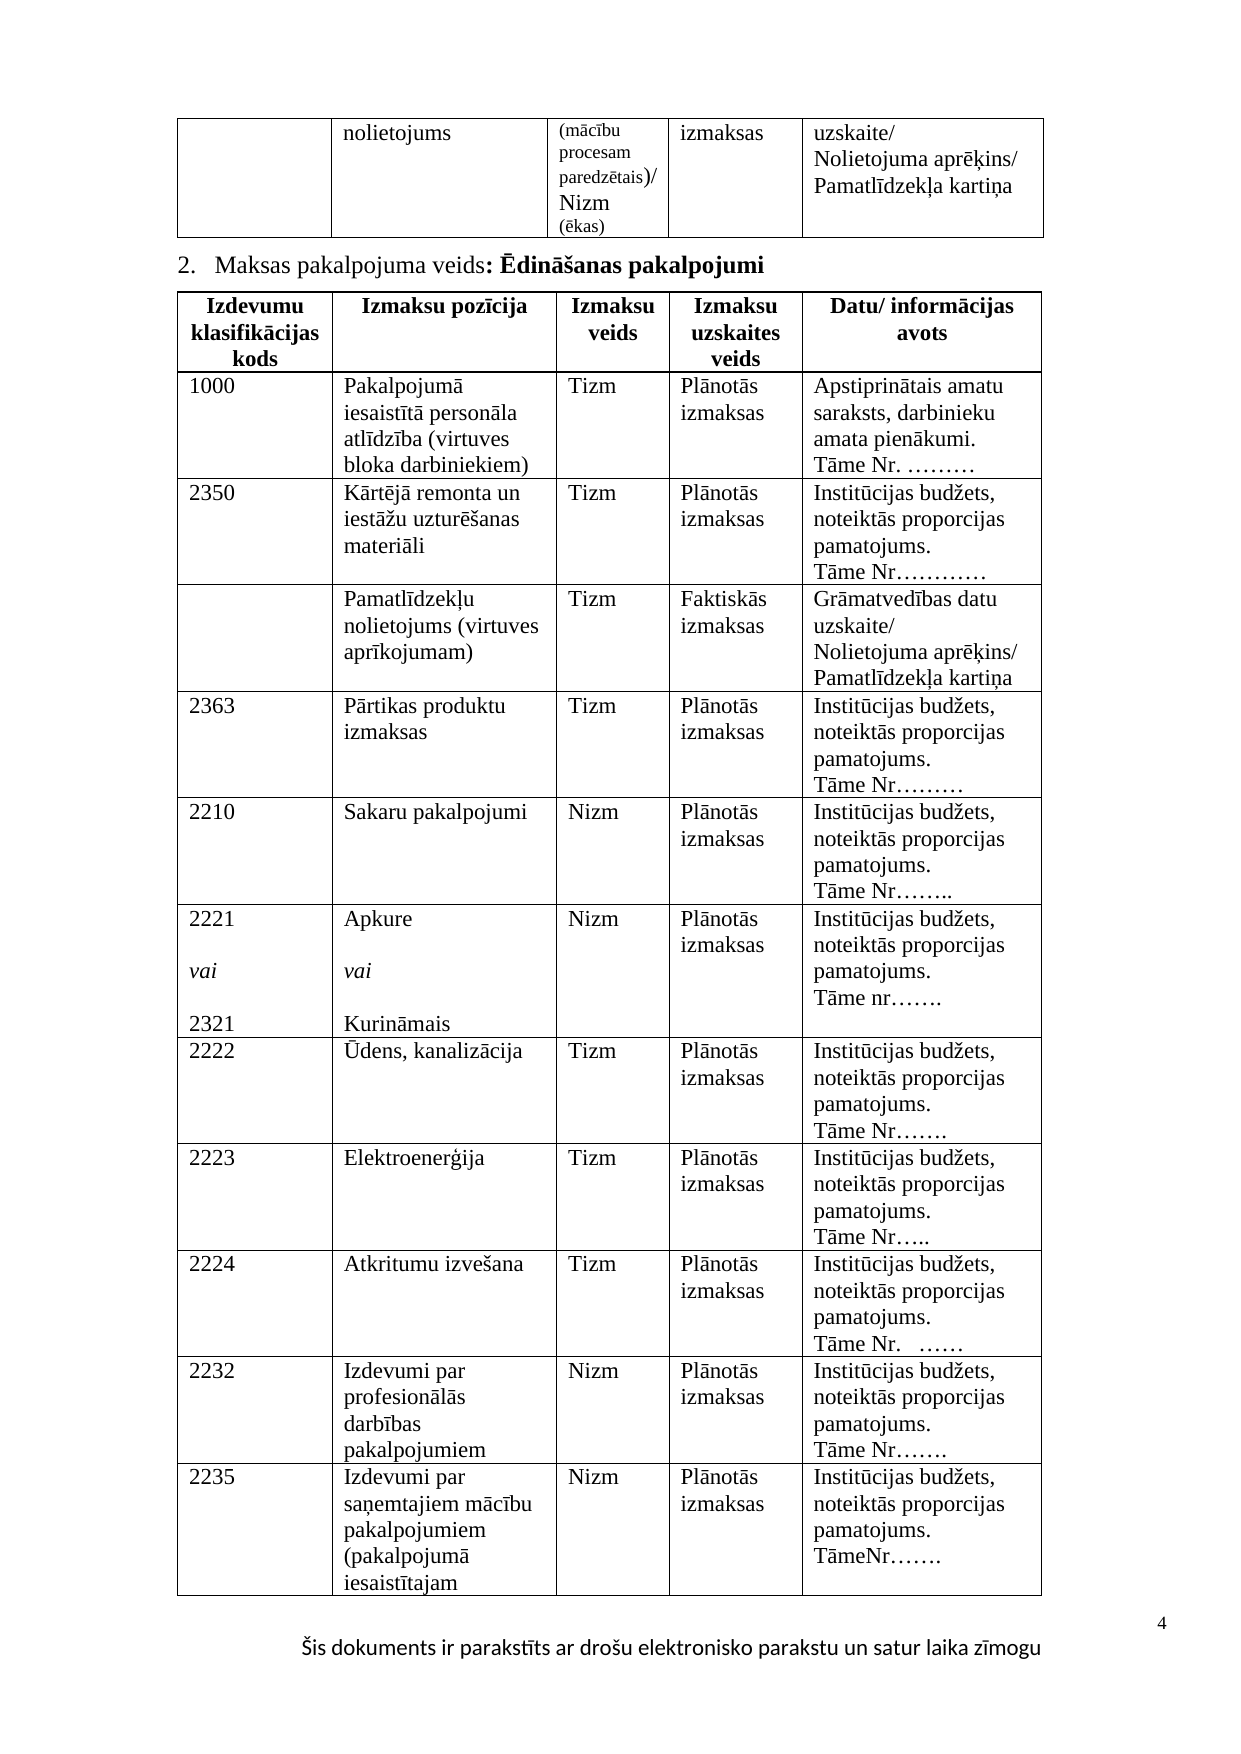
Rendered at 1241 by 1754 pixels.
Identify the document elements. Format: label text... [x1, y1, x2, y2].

table_cell Plānotās izmaksas [670, 1464, 802, 1595]
table_cell 1000 [178, 373, 332, 478]
table_header Izmaksu pozīcija [333, 293, 556, 371]
table_cell Institūcijas budžets, noteiktās proporcijas pamatojums. Tāme Nr……… [803, 692, 1041, 797]
table_cell 2350 [178, 479, 332, 584]
table_cell Plānotās izmaksas [670, 692, 802, 797]
table_cell 2232 [178, 1357, 332, 1462]
table_cell 2221 vai 2321 [178, 905, 332, 1037]
table_cell 2223 [178, 1144, 332, 1249]
table_cell Grāmatvedības datu uzskaite/ Nolietojuma aprēķins/ Pamatlīdzekļa kartiņa [803, 585, 1041, 691]
table_cell Plānotās izmaksas [670, 905, 802, 1037]
table_cell Nizm [557, 798, 669, 904]
table_cell Pārtikas produktu izmaksas [333, 692, 556, 797]
table_cell Plānotās izmaksas [670, 373, 802, 478]
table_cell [803, 1464, 1041, 1595]
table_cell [548, 119, 668, 237]
table_cell Plānotās izmaksas [670, 1144, 802, 1249]
table_cell Atkritumu izvešana [333, 1251, 556, 1356]
table_cell Nizm [557, 1357, 669, 1462]
table_cell Institūcijas budžets, noteiktās proporcijas pamatojums. Tāme Nr…….. [803, 798, 1041, 904]
table_cell Elektroenerģija [333, 1144, 556, 1249]
table_header Datu/ informācijas avots [803, 293, 1041, 371]
table_cell Plānotās izmaksas [670, 479, 802, 584]
table_cell Tizm [557, 1038, 669, 1143]
table_cell Sakaru pakalpojumi [333, 798, 556, 904]
table_header Izmaksu uzskaites veids [670, 293, 802, 371]
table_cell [333, 1464, 556, 1595]
table_cell 2224 [178, 1251, 332, 1356]
table_cell Tizm [557, 373, 669, 478]
table_cell Apstiprinātais amatu saraksts, darbinieku amata pienākumi. Tāme Nr. ……… [803, 373, 1041, 478]
table_cell [178, 585, 332, 691]
table_cell Institūcijas budžets, noteiktās proporcijas pamatojums. Tāme Nr. …… [803, 1251, 1041, 1356]
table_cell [803, 119, 1043, 237]
table_cell 2210 [178, 798, 332, 904]
table_cell Kārtējā remonta un iestāžu uzturēšanas materiāli [333, 479, 556, 584]
table_cell Tizm [557, 1144, 669, 1249]
table_cell Institūcijas budžets, noteiktās proporcijas pamatojums. Tāme Nr………… [803, 479, 1041, 584]
table_cell [178, 119, 331, 237]
table_cell Institūcijas budžets, noteiktās proporcijas pamatojums. Tāme Nr….. [803, 1144, 1041, 1249]
table_cell Tizm [557, 585, 669, 691]
table_cell Plānotās izmaksas [670, 1251, 802, 1356]
table_cell Tizm [557, 692, 669, 797]
table_cell Tizm [557, 1251, 669, 1356]
table_cell Institūcijas budžets, noteiktās proporcijas pamatojums. Tāme Nr……. [803, 1357, 1041, 1462]
table_cell 2363 [178, 692, 332, 797]
list Maksas pakalpojuma veids: Ēdināšanas pakalpojumi [177, 250, 1166, 279]
table_cell Faktiskās izmaksas [669, 119, 802, 237]
table_cell 2222 [178, 1038, 332, 1143]
table_cell Pakalpojumā iesaistītā personāla atlīdzība (virtuves bloka darbiniekiem) [333, 373, 556, 478]
table_cell Izdevumi par profesionālās darbības pakalpojumiem [333, 1357, 556, 1462]
table_header Izdevumu klasifikācijas kods [178, 293, 332, 371]
table_cell Nizm [557, 1464, 669, 1595]
table_cell Faktiskās izmaksas [670, 585, 802, 691]
table_cell Pamatlīdzekļu nolietojums (virtuves aprīkojumam) [333, 585, 556, 691]
table_cell Apkure vai Kurināmais [333, 905, 556, 1037]
table_cell Tizm [557, 479, 669, 584]
table_header Izmaksu veids [557, 293, 669, 371]
table_cell Plānotās izmaksas [670, 798, 802, 904]
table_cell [332, 119, 547, 237]
table_cell Ūdens, kanalizācija [333, 1038, 556, 1143]
table_cell Institūcijas budžets, noteiktās proporcijas pamatojums. Tāme Nr……. [803, 1038, 1041, 1143]
table_cell Institūcijas budžets, noteiktās proporcijas pamatojums. Tāme nr……. [803, 905, 1041, 1037]
table_cell 2235 [178, 1464, 332, 1595]
table_cell Nizm [557, 905, 669, 1037]
table_cell Plānotās izmaksas [670, 1357, 802, 1462]
table_cell Plānotās izmaksas [670, 1038, 802, 1143]
